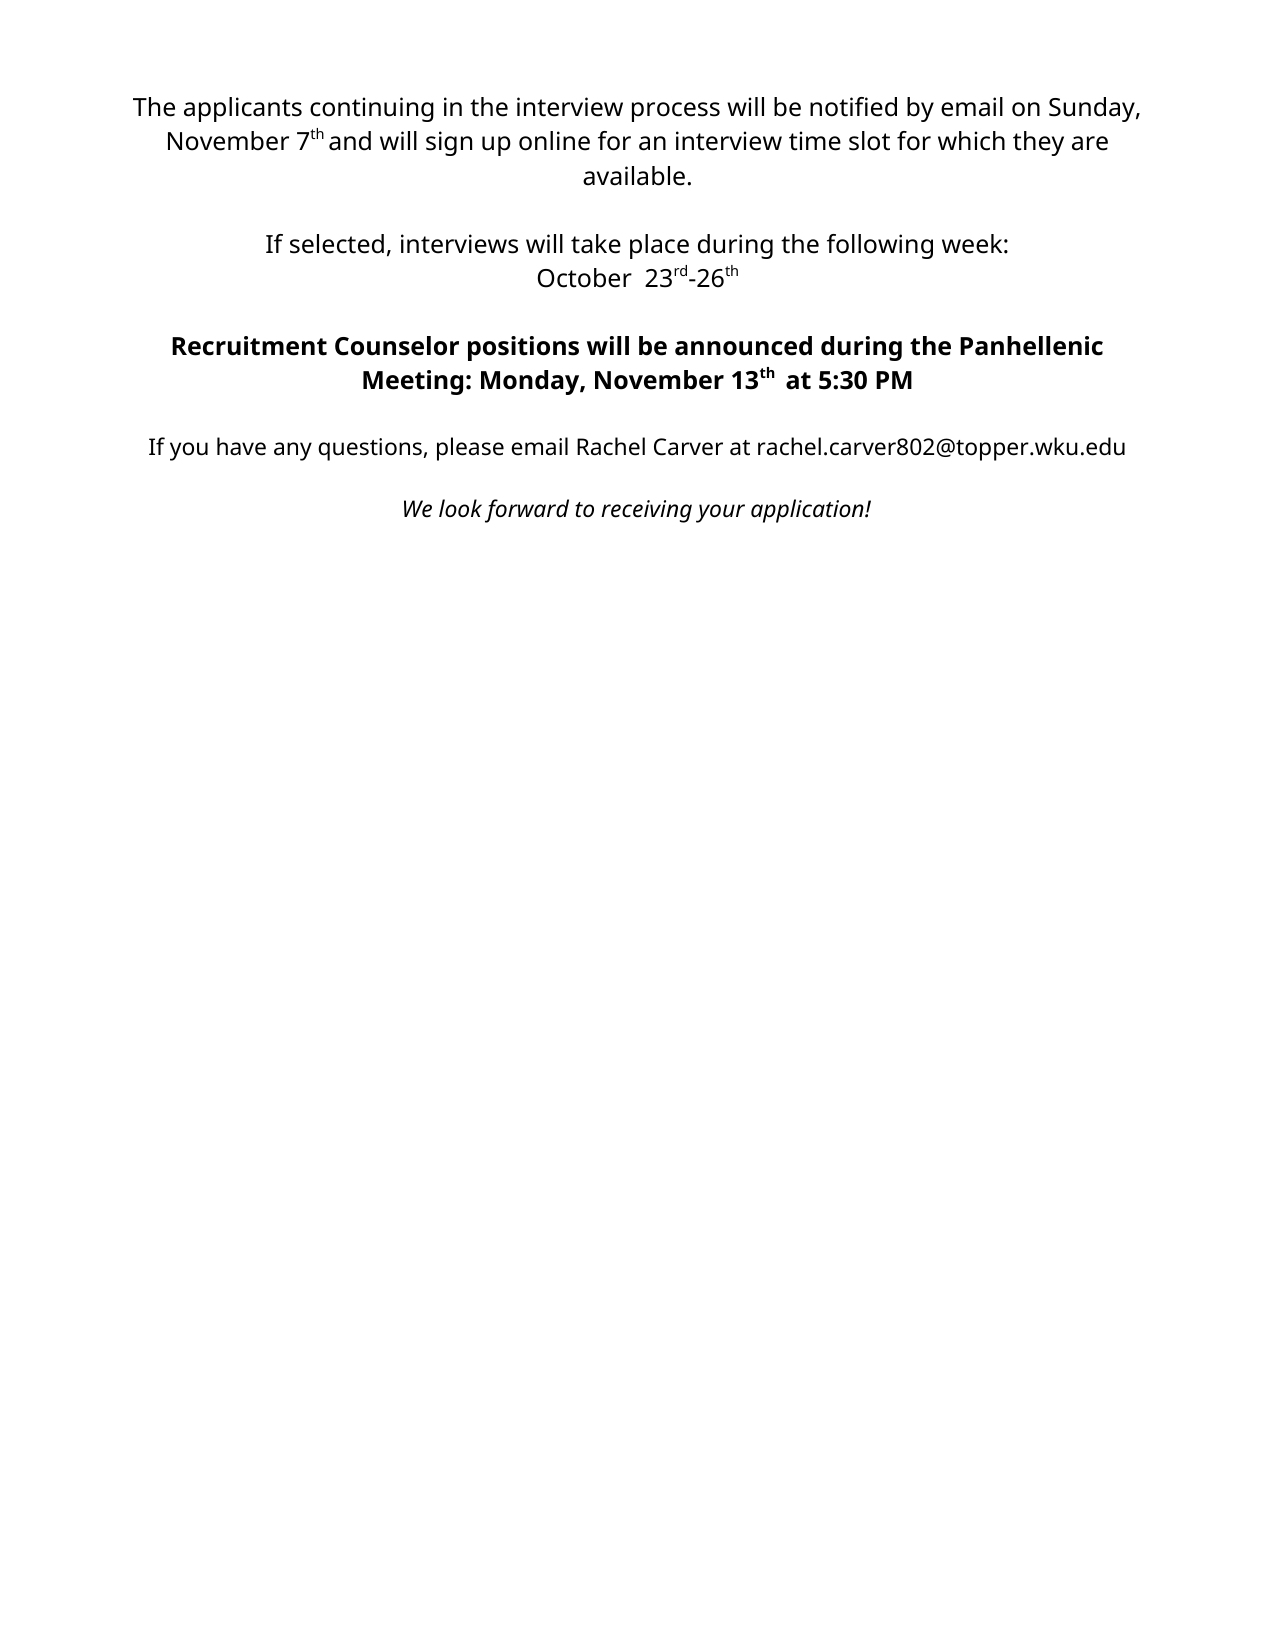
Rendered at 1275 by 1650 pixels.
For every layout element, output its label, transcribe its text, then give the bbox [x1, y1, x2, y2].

text If selected, interviews will take place during the following week: [120, 226, 1155, 260]
text The applicants continuing in the interview process will be notified by email on Sunday, November 7th and will sign up online for an interview time slot for which they are available. [120, 90, 1155, 192]
text October 23rd-26th [120, 260, 1155, 294]
text We look forward to receiving your application! [120, 493, 1155, 524]
text If you have any questions, please email Rachel Carver at rachel.carver802@topper.wku.edu [120, 431, 1155, 462]
text Recruitment Counselor positions will be announced during the Panhellenic Meeting: Monday, November 13th at 5:30 PM [120, 328, 1155, 397]
